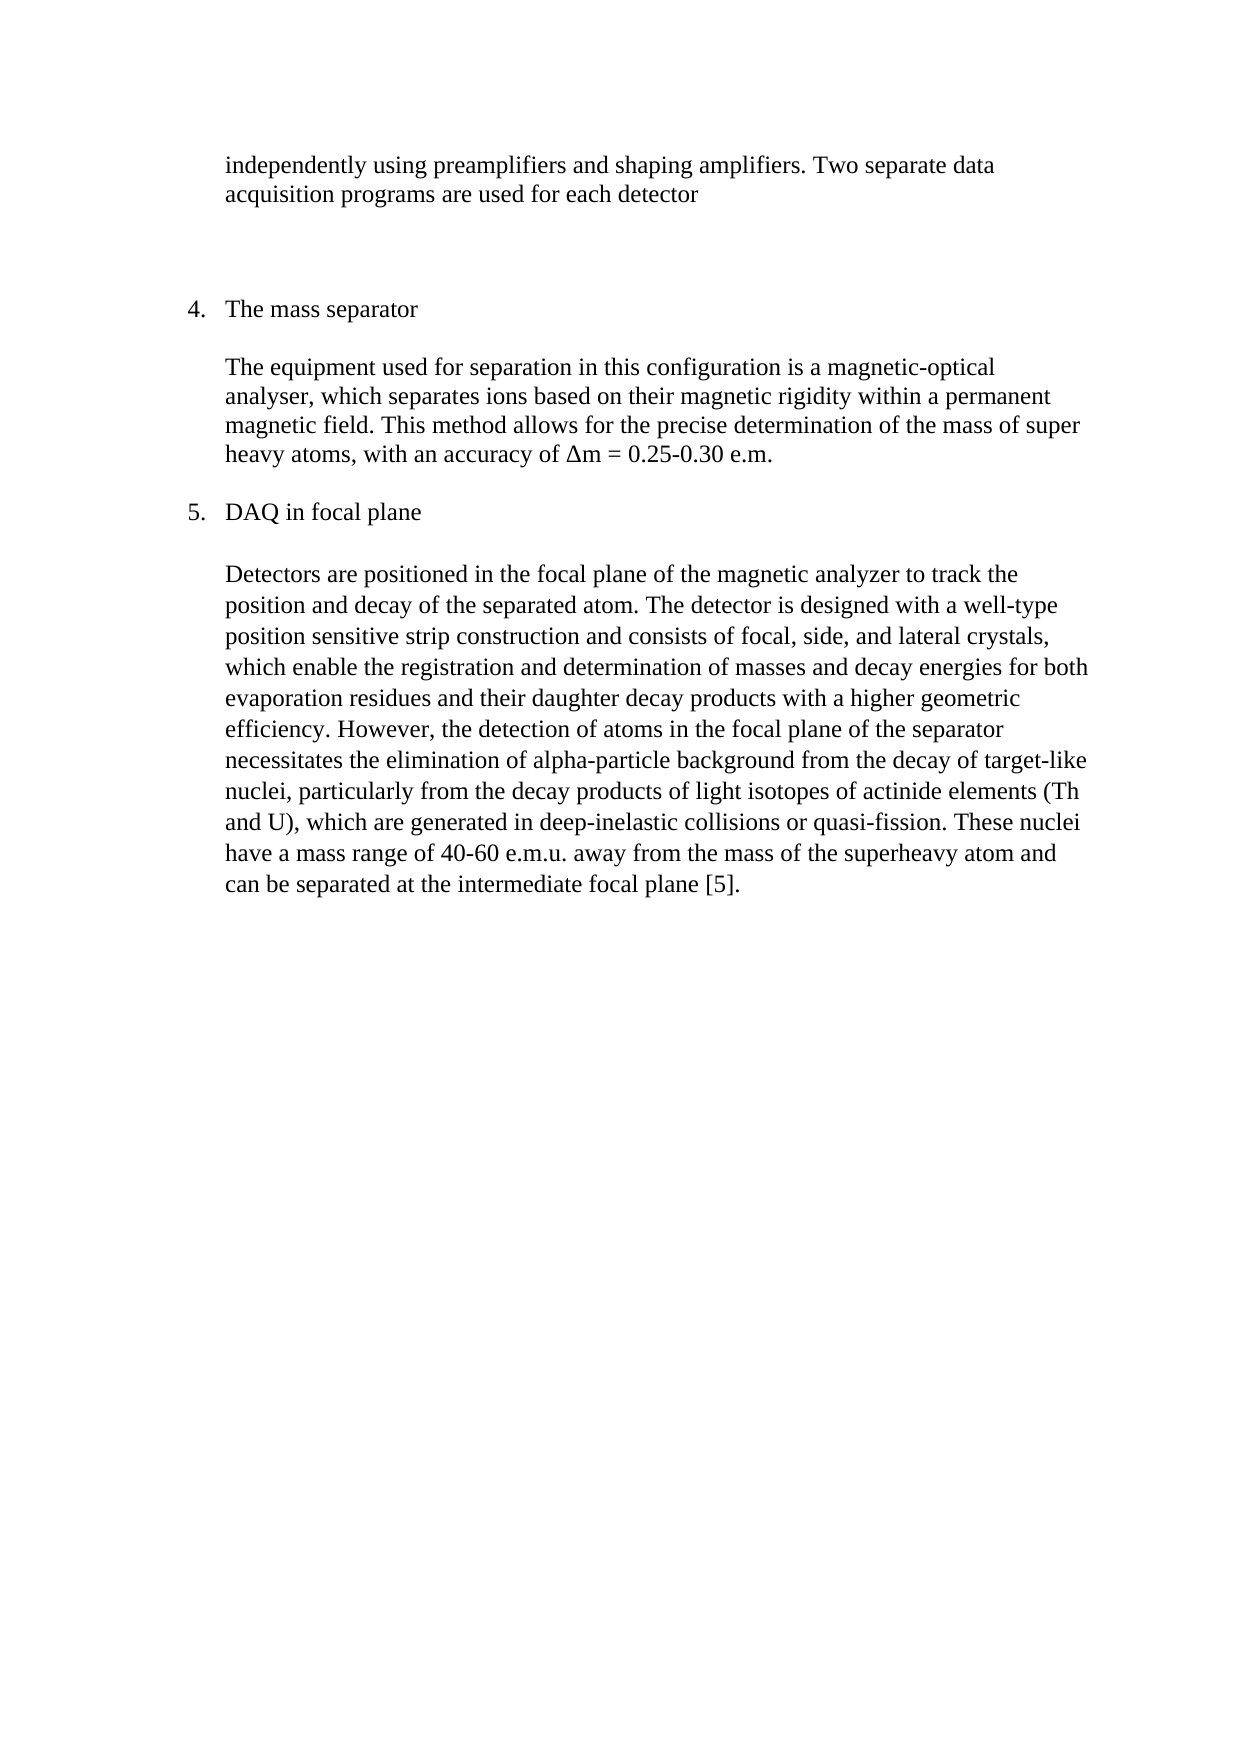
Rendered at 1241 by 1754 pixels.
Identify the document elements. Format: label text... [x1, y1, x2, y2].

list DAQ in focal plane [187, 497, 1090, 525]
list The mass separator [187, 294, 1090, 323]
list Detectors are positioned in the focal plane of the magnetic analyzer to track the position and decay of the separated atom. The detector is designed with a well-type position sensitive strip construction and consists of focal, side, and lateral crystals, which enable the registration and determination of masses and decay energies for both evaporation residues and their daughter decay products with a higher geometric efficiency. However, the detection of atoms in the focal plane of the separator necessitates the elimination of alpha-particle background from the decay of target-like nuclei, particularly from the decay products of light isotopes of actinide elements (Th and U), which are generated in deep-inelastic collisions or quasi-fission. These nuclei have a mass range of 40-60 e.m.u. away from the mass of the superheavy atom and can be separated at the intermediate focal plane [5]. [225, 559, 1090, 898]
text The equipment used for separation in this configuration is a magnetic-optical analyser, which separates ions based on their magnetic rigidity within a permanent magnetic field. This method allows for the precise determination of the mass of super heavy atoms, with an accuracy of Δm = 0.25-0.30 e.m. [225, 352, 1090, 467]
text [225, 150, 1090, 207]
